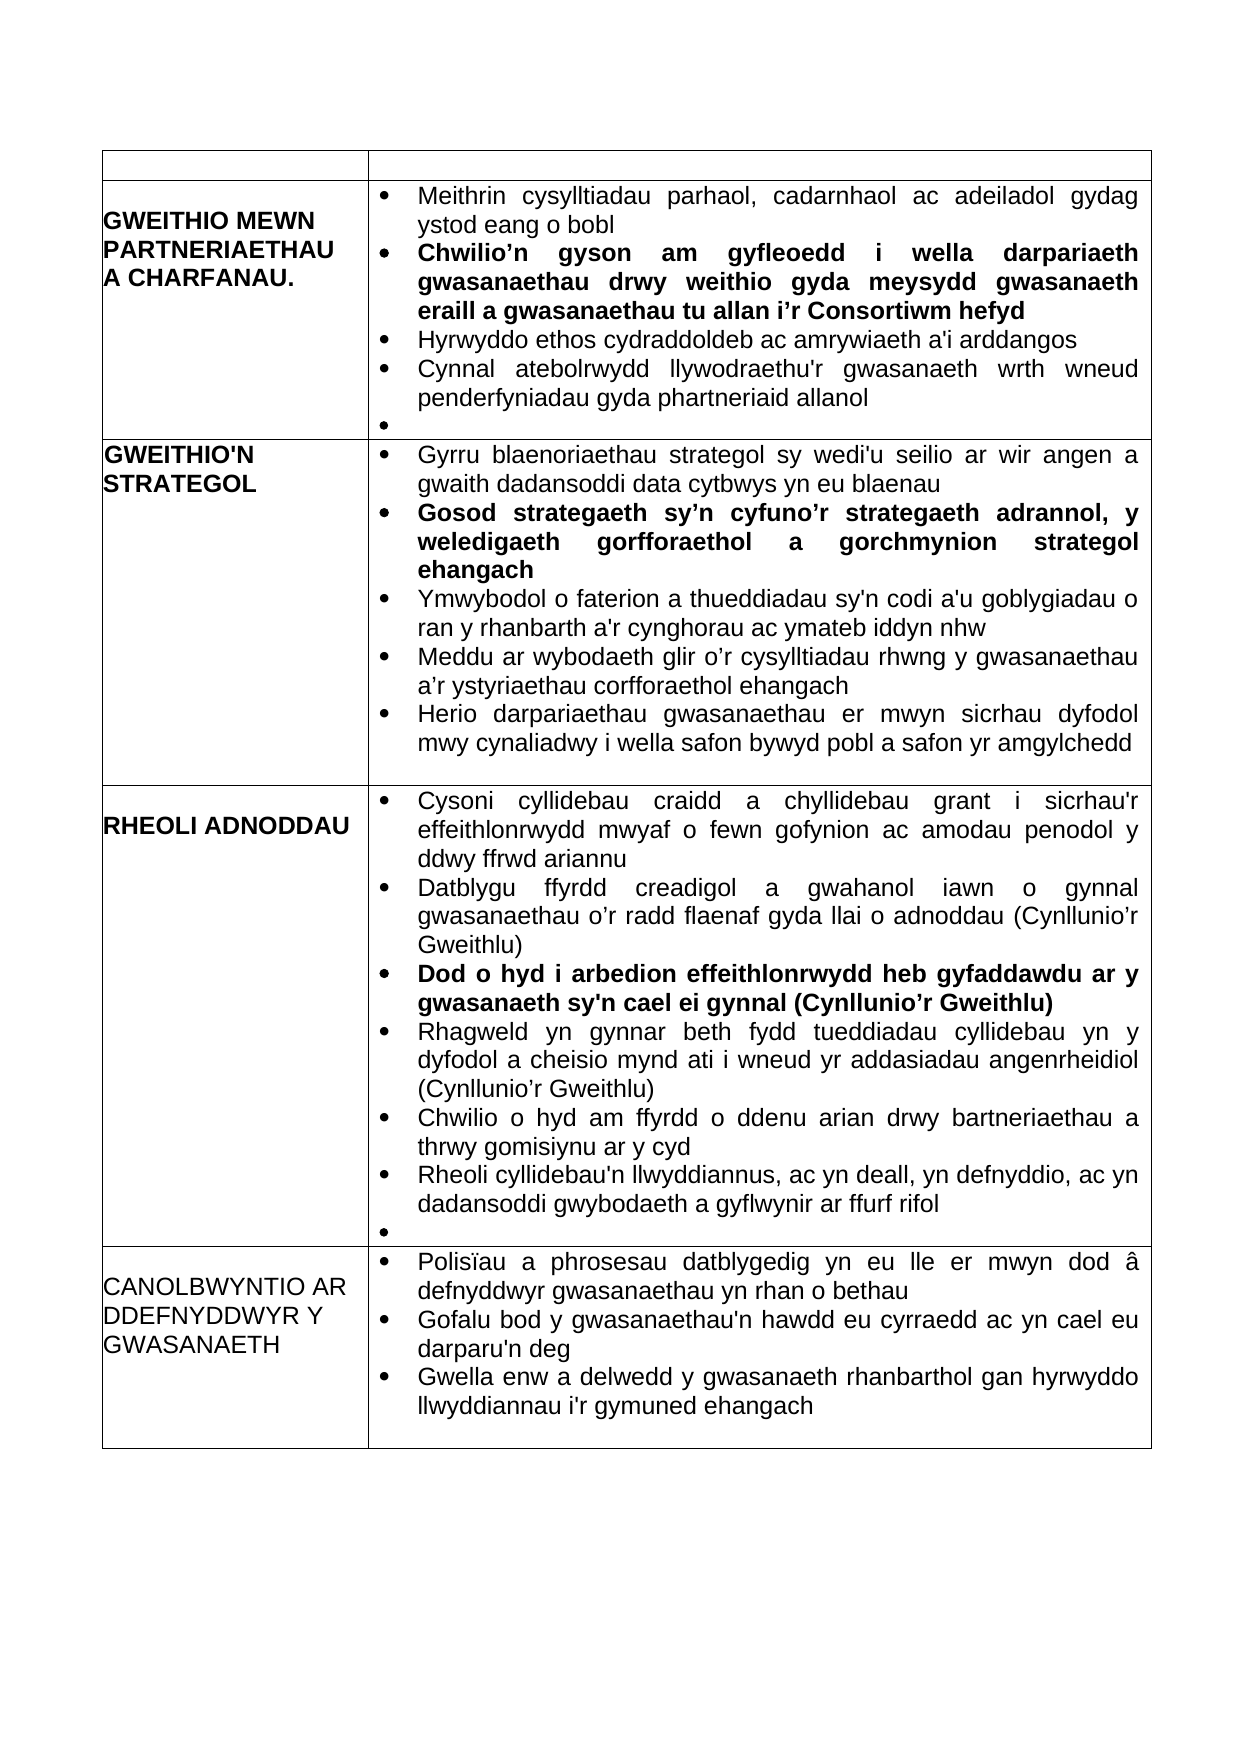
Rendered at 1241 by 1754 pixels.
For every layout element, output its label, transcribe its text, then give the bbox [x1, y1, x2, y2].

table_cell Cysoni cyllidebau craidd a chyllidebau grant i sicrhau'r effeithlonrwydd mwyaf o fewn gofynion ac amodau penodol y ddwy ffrwd ariannu Datblygu ffyrdd creadigol a gwahanol iawn o gynnal gwasanaethau o’r radd flaenaf gyda llai o adnoddau (Cynllunio’r Gweithlu) Dod o hyd i arbedion effeithlonrwydd heb gyfaddawdu ar y gwasanaeth sy'n cael ei gynnal (Cynllunio’r Gweithlu) Rhagweld yn gynnar beth fydd tueddiadau cyllidebau yn y dyfodol a cheisio mynd ati i wneud yr addasiadau angenrheidiol (Cynllunio’r Gweithlu) Chwilio o hyd am ffyrdd o ddenu arian drwy bartneriaethau a thrwy gomisiynu ar y cyd Rheoli cyllidebau'n llwyddiannus, ac yn deall, yn defnyddio, ac yn dadansoddi gwybodaeth a gyflwynir ar ffurf rifol [369, 786, 1151, 1246]
table_cell Polisïau a phrosesau datblygedig yn eu lle er mwyn dod â defnyddwyr gwasanaethau yn rhan o bethau Gofalu bod y gwasanaethau'n hawdd eu cyrraedd ac yn cael eu darparu'n deg Gwella enw a delwedd y gwasanaeth rhanbarthol gan hyrwyddo llwyddiannau i'r gymuned ehangach [369, 1247, 1151, 1448]
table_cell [103, 151, 368, 180]
table_cell Gweithio mewn Partneriaethau a Charfanau. [103, 181, 368, 439]
table_cell Gweithio'n Strategol [103, 440, 368, 785]
table_cell Canolbwyntio ar Ddefnyddwyr y Gwasanaeth [103, 1247, 368, 1448]
table_cell Meithrin cysylltiadau parhaol, cadarnhaol ac adeiladol gydag ystod eang o bobl Chwilio’n gyson am gyfleoedd i wella darpariaeth gwasanaethau drwy weithio gyda meysydd gwasanaeth eraill a gwasanaethau tu allan i’r Consortiwm hefyd Hyrwyddo ethos cydraddoldeb ac amrywiaeth a'i arddangos Cynnal atebolrwydd llywodraethu'r gwasanaeth wrth wneud penderfyniadau gyda phartneriaid allanol [369, 181, 1151, 439]
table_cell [369, 151, 1151, 180]
table_cell Rheoli Adnoddau [103, 786, 368, 1246]
table_cell Gyrru blaenoriaethau strategol sy wedi'u seilio ar wir angen a gwaith dadansoddi data cytbwys yn eu blaenau Gosod strategaeth sy’n cyfuno’r strategaeth adrannol, y weledigaeth gorfforaethol a gorchmynion strategol ehangach Ymwybodol o faterion a thueddiadau sy'n codi a'u goblygiadau o ran y rhanbarth a'r cynghorau ac ymateb iddyn nhw Meddu ar wybodaeth glir o’r cysylltiadau rhwng y gwasanaethau a’r ystyriaethau corfforaethol ehangach Herio darpariaethau gwasanaethau er mwyn sicrhau dyfodol mwy cynaliadwy i wella safon bywyd pobl a safon yr amgylchedd [369, 440, 1151, 785]
